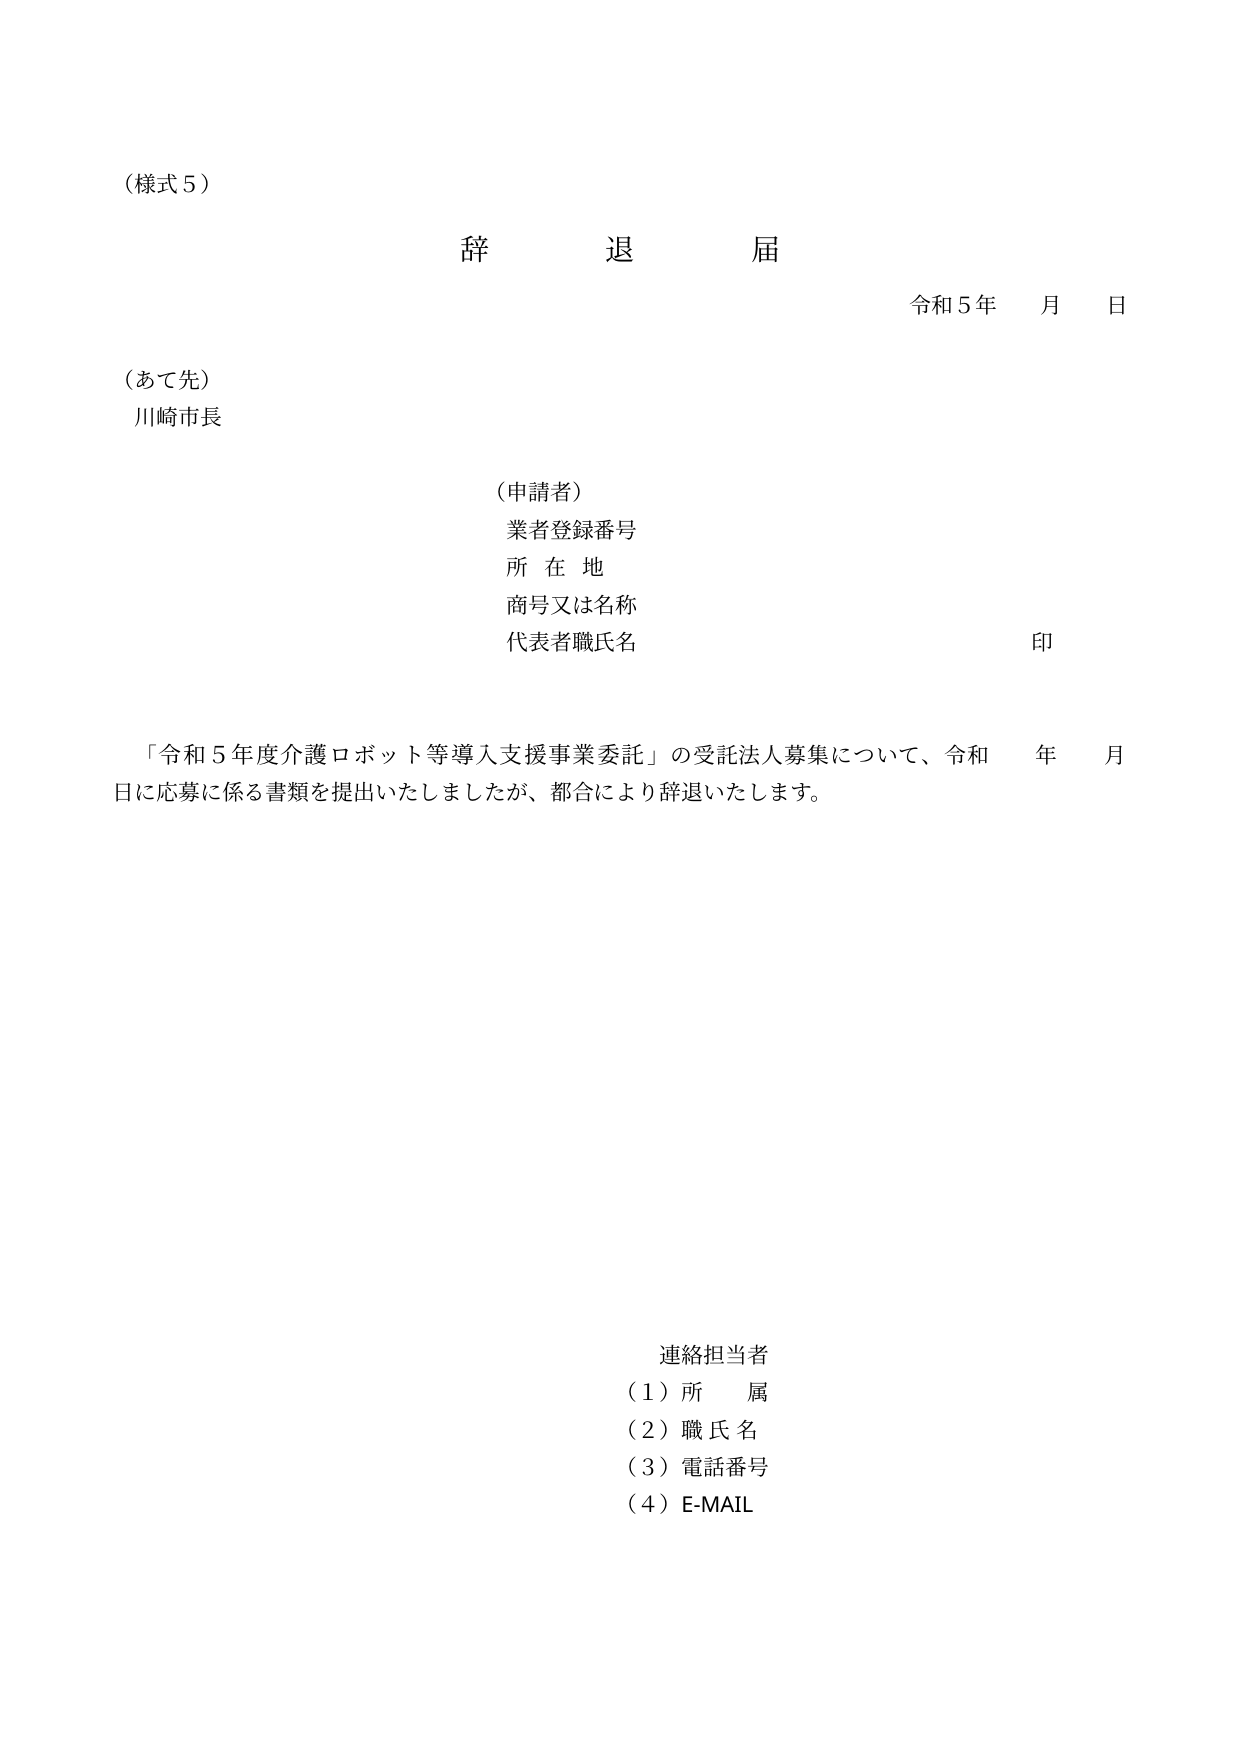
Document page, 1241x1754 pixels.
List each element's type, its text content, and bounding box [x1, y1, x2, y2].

text 辞 退 届 [112, 210, 1128, 285]
text （４）E-MAIL [112, 1485, 1128, 1522]
text 所在地 [112, 547, 1128, 585]
text 令和５年 月 日 [112, 285, 1128, 322]
text 連絡担当者 [112, 1335, 1128, 1372]
text 商号又は名称 [112, 585, 1128, 622]
text 業者登録番号 [112, 510, 1128, 547]
text （１）所 属 [112, 1372, 1128, 1410]
text 川崎市長 [112, 397, 1128, 435]
text 「令和５年度介護ロボット等導入支援事業委託」の受託法人募集について、令和 年 月 日に応募に係る書類を提出いたしましたが、都合により辞退いたします。 [112, 735, 1128, 810]
text （あて先） [112, 360, 1128, 397]
text （２）職氏名 [112, 1410, 1128, 1447]
text 代表者職氏名 印 [112, 622, 1128, 660]
text （様式５） [112, 164, 1128, 202]
text （申請者） [112, 472, 1128, 510]
text （３）電話番号 [112, 1447, 1128, 1485]
